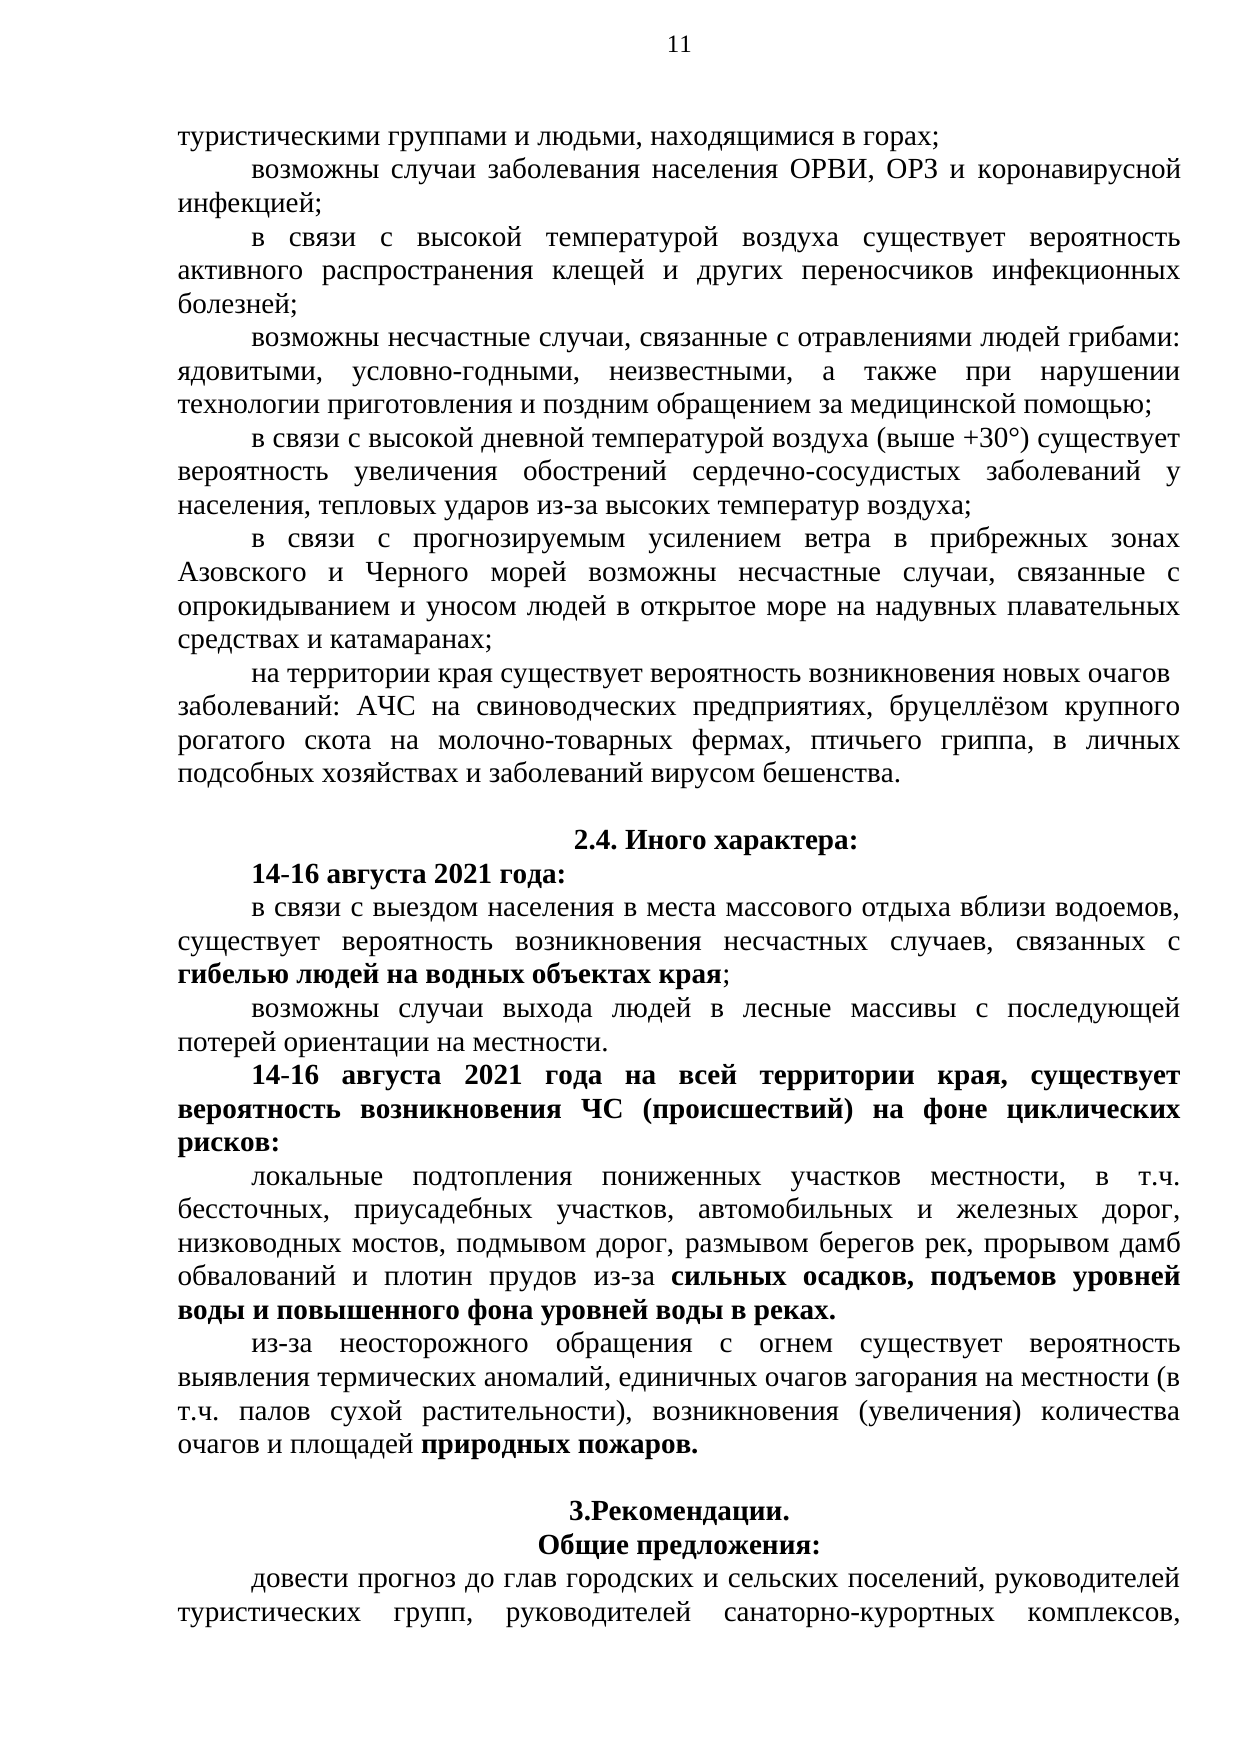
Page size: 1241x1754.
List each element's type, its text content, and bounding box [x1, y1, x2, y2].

text Общие предложения: [177, 1527, 1181, 1560]
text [177, 1560, 1181, 1627]
text возможны случаи выхода людей в лесные массивы с последующей потерей ориентации на местности. [177, 990, 1181, 1057]
text в связи с высокой температурой воздуха существует вероятность активного распространения клещей и других переносчиков инфекционных болезней; [177, 219, 1181, 319]
text в связи с прогнозируемым усилением ветра в прибрежных зонах Азовского и Черного морей возможны несчастные случаи, связанные с опрокидыванием и уносом людей в открытое море на надувных плавательных средствах и катамаранах; [177, 521, 1181, 655]
text возможны несчастные случаи, связанные с отравлениями людей грибами: ядовитыми, условно-годными, неизвестными, а также при нарушении технологии приготовления и поздним обращением за медицинской помощью; [177, 319, 1181, 420]
text из-за неосторожного обращения с огнем существует вероятность выявления термических аномалий, единичных очагов загорания на местности (в т.ч. палов сухой растительности), возникновения (увеличения) количества очагов и площадей природных пожаров. [177, 1326, 1181, 1460]
text 14-16 августа 2021 года на всей территории края, существует вероятность возникновения ЧС (происшествий) на фоне циклических рисков: [177, 1057, 1181, 1158]
text 2.4. Иного характера: [177, 822, 1181, 856]
text на территории края существует вероятность возникновения новых очагов [177, 655, 1181, 688]
text локальные подтопления пониженных участков местности, в т.ч. бессточных, приусадебных участков, автомобильных и железных дорог, низководных мостов, подмывом дорог, размывом берегов рек, прорывом дамб обвалований и плотин прудов из-за сильных осадков, подъемов уровней воды и повышенного фона уровней воды в реках. [177, 1158, 1181, 1326]
text возможны случаи заболевания населения ОРВИ, ОРЗ и коронавирусной инфекцией; [177, 152, 1181, 219]
text 3.Рекомендации. [177, 1493, 1181, 1527]
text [177, 118, 1181, 152]
text в связи с высокой дневной температурой воздуха (выше +30°) существует вероятность увеличения обострений сердечно-сосудистых заболеваний у населения, тепловых ударов из-за высоких температур воздуха; [177, 420, 1181, 521]
text 14-16 августа 2021 года: [177, 856, 1181, 889]
text заболеваний: АЧС на свиноводческих предприятиях, бруцеллёзом крупного рогатого скота на молочно-товарных фермах, птичьего гриппа, в личных подсобных хозяйствах и заболеваний вирусом бешенства. [177, 688, 1181, 789]
text в связи с выездом населения в места массового отдыха вблизи водоемов, существует вероятность возникновения несчастных случаев, связанных с гибелью людей на водных объектах края; [177, 889, 1181, 990]
